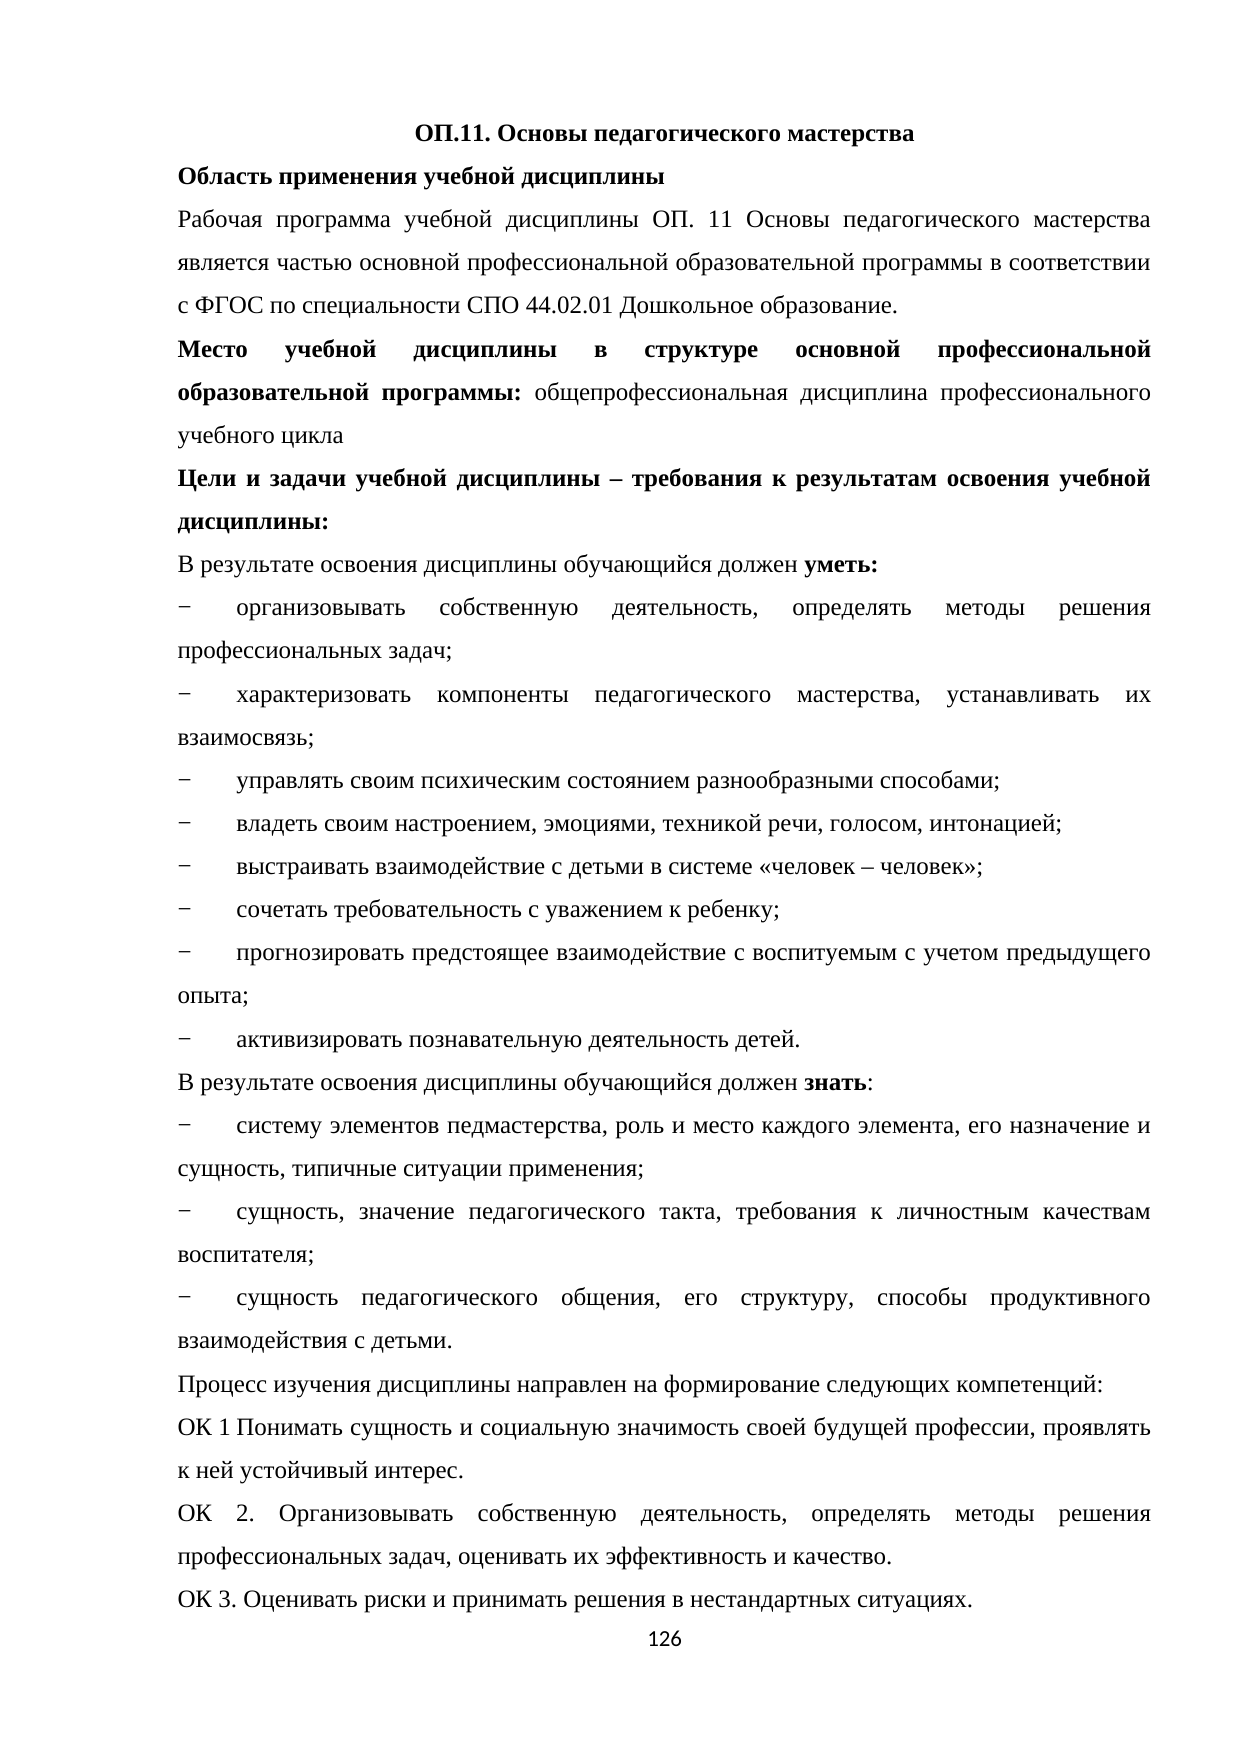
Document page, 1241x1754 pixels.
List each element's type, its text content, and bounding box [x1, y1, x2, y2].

text ОК 1 Понимать сущность и социальную значимость своей будущей профессии, проявлять к ней устойчивый интерес. [177, 1412, 1152, 1484]
list выстраивать взаимодействие с детьми в системе «человек – человек»; [177, 851, 1152, 880]
list сочетать требовательность с уважением к ребенку; [177, 894, 1152, 923]
text Рабочая программа учебной дисциплины ОП. 11 Основы педагогического мастерства является частью основной профессиональной образовательной программы в соответствии с ФГОС по специальности СПО 44.02.01 Дошкольное образование. [177, 204, 1152, 319]
list характеризовать компоненты педагогического мастерства, устанавливать их взаимосвязь; [177, 679, 1152, 751]
text ОП.11. Основы педагогического мастерства [177, 118, 1152, 147]
text Процесс изучения дисциплины направлен на формирование следующих компетенций: [177, 1369, 1152, 1397]
text В результате освоения дисциплины обучающийся должен знать: [177, 1067, 1152, 1096]
text Цели и задачи учебной дисциплины – требования к результатам освоения учебной дисциплины: [177, 463, 1152, 535]
list владеть своим настроением, эмоциями, техникой речи, голосом, интонацией; [177, 808, 1152, 837]
list сущность, значение педагогического такта, требования к личностным качествам воспитателя; [177, 1196, 1152, 1268]
text Область применения учебной дисциплины [177, 161, 1152, 190]
list систему элементов педмастерства, роль и место каждого элемента, его назначение и сущность, типичные ситуации применения; [177, 1110, 1152, 1182]
text ОК 3. Оценивать риски и принимать решения в нестандартных ситуациях. [177, 1584, 1152, 1613]
text Место учебной дисциплины в структуре основной профессиональной образовательной программы: общепрофессиональная дисциплина профессионального учебного цикла [177, 334, 1152, 449]
text ОК 2. Организовывать собственную деятельность, определять методы решения профессиональных задач, оценивать их эффективность и качество. [177, 1498, 1152, 1570]
list активизировать познавательную деятельность детей. [177, 1024, 1152, 1052]
list организовывать собственную деятельность, определять методы решения профессиональных задач; [177, 592, 1152, 664]
text В результате освоения дисциплины обучающийся должен уметь: [177, 549, 1152, 578]
list прогнозировать предстоящее взаимодействие с воспитуемым с учетом предыдущего опыта; [177, 937, 1152, 1009]
list сущность педагогического общения, его структуру, способы продуктивного взаимодействия с детьми. [177, 1282, 1152, 1354]
list управлять своим психическим состоянием разнообразными способами; [177, 765, 1152, 794]
